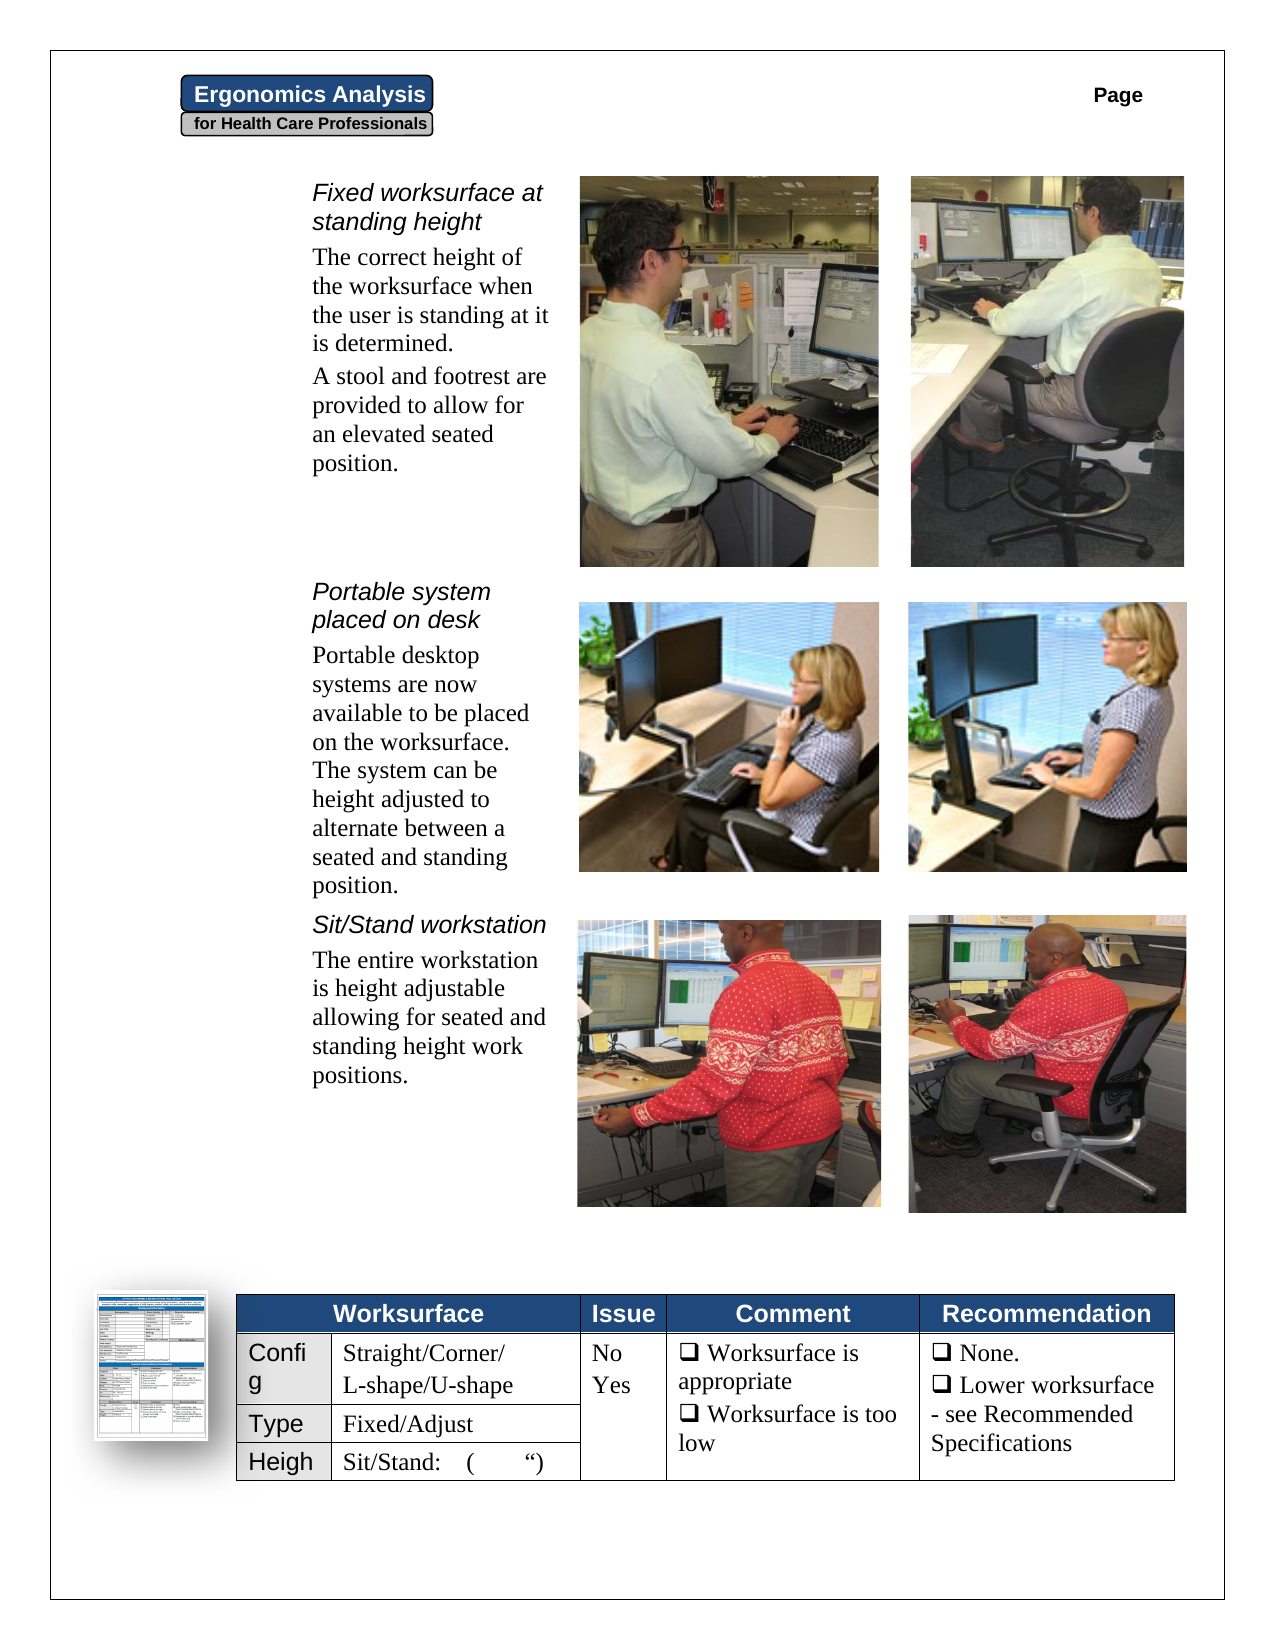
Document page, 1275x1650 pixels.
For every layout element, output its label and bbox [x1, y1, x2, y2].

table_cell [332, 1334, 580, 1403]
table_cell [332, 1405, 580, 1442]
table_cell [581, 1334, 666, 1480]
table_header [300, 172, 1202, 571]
picture [579, 176, 879, 567]
picture [577, 920, 882, 1207]
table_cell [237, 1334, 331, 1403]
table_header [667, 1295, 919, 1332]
picture [93, 1290, 209, 1441]
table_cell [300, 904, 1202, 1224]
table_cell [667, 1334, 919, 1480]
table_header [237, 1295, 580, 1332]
picture [908, 602, 1187, 872]
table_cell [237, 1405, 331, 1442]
picture [908, 915, 1187, 1213]
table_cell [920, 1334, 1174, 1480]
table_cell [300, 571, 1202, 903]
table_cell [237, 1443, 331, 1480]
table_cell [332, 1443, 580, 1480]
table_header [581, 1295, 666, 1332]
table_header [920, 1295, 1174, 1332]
picture [579, 602, 880, 872]
